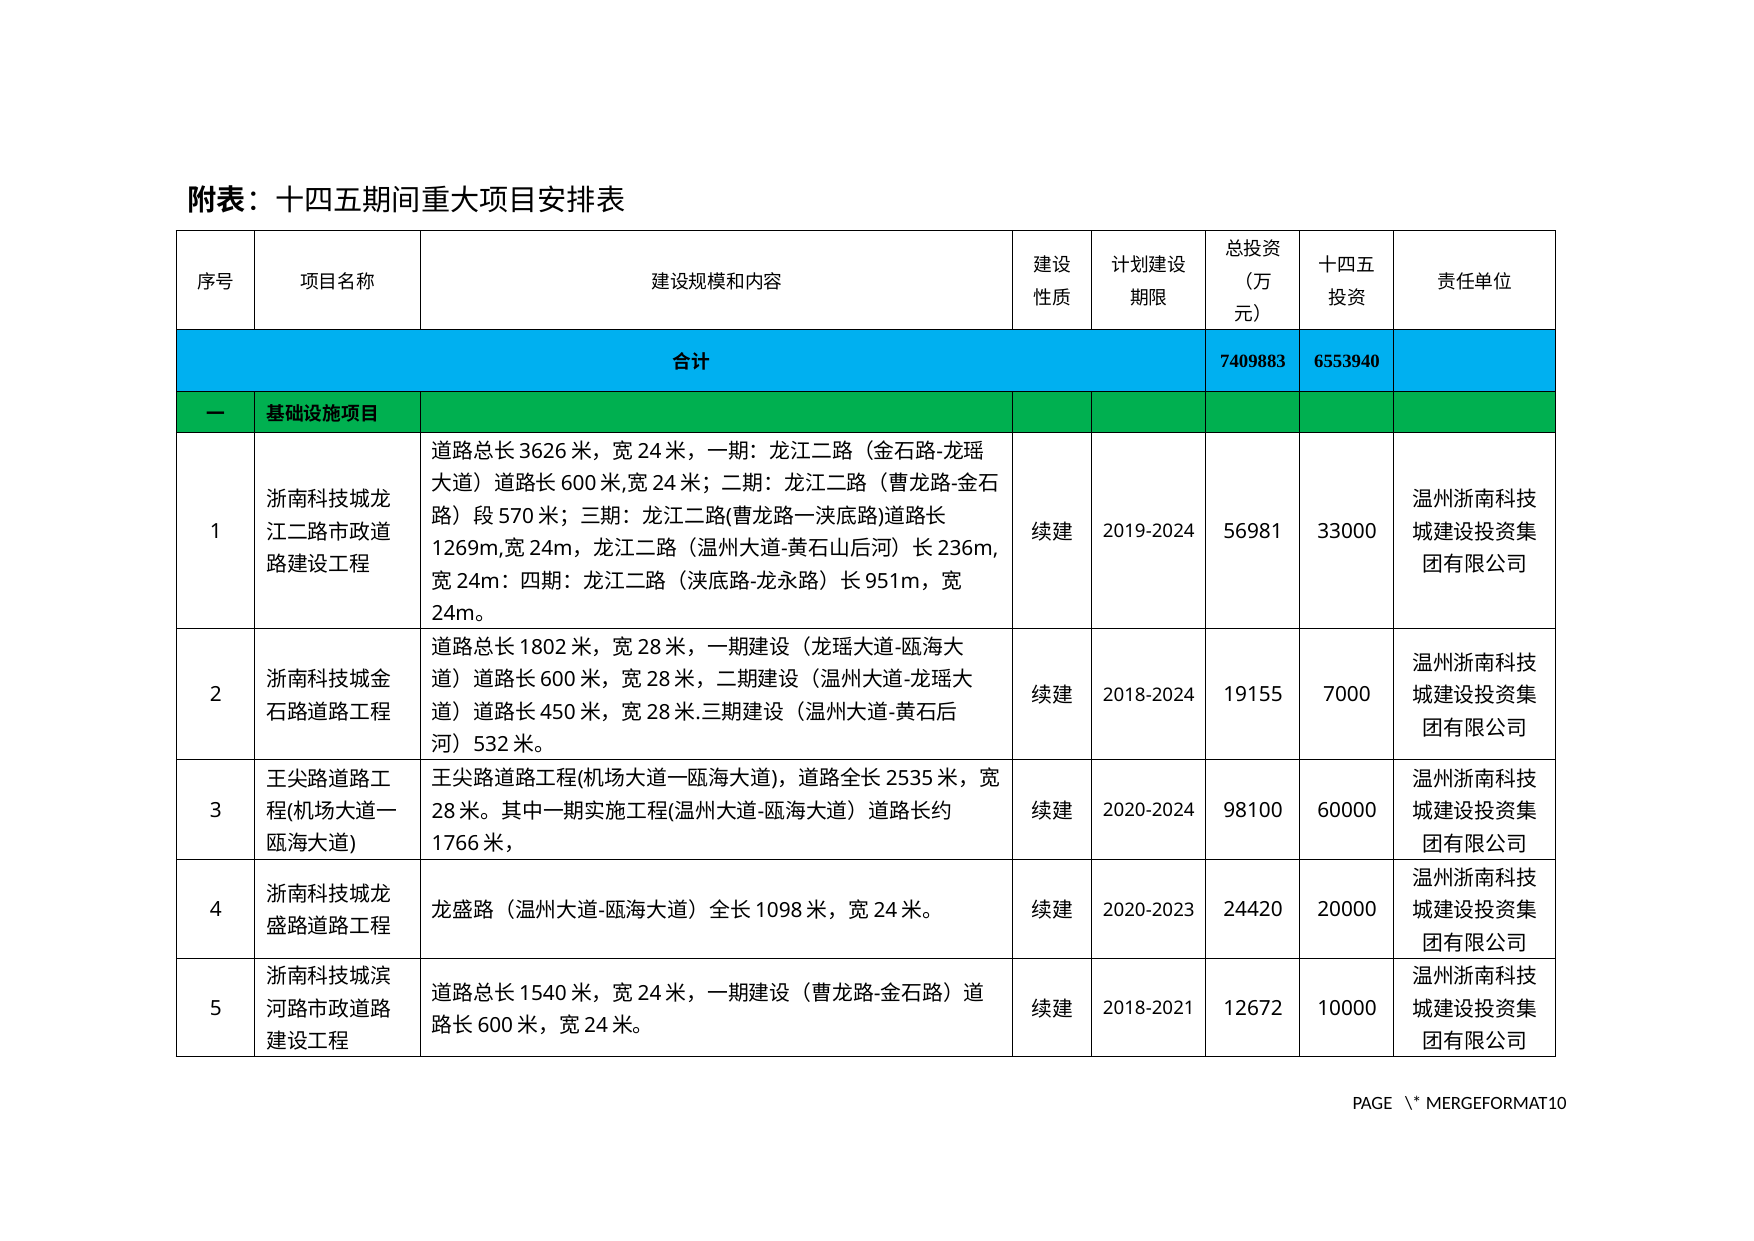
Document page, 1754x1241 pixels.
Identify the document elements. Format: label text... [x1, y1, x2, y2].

table_cell 12672 [1206, 959, 1299, 1056]
table_cell 2020-2023 [1092, 860, 1205, 957]
table_cell 20000 [1300, 860, 1393, 957]
table_header 建设规模和内容 [421, 231, 1012, 329]
table_cell 续建 [1013, 860, 1091, 957]
table_cell 19155 [1206, 629, 1299, 759]
table_cell 道路总长1802米，宽28米，一期建设（龙瑶大道-瓯海大道）道路长600米，宽28米，二期建设（温州大道-龙瑶大道）道路长450米，宽28米.三期建设（温州大道-黄石后河）532米。 [421, 629, 1012, 759]
table_cell 王尖路道路工程(机场大道一瓯海大道)，道路全长2535米，宽28米。其中一期实施工程(温州大道-瓯海大道）道路长约1766米， [421, 760, 1012, 859]
table_cell 道路总长1540米，宽24米，一期建设（曹龙路-金石路）道路长600米，宽24米。 [421, 959, 1012, 1056]
table_cell 33000 [1300, 433, 1393, 628]
table_cell 2018-2021 [1092, 959, 1205, 1056]
table_cell [1394, 392, 1555, 432]
table_cell 3 [177, 760, 254, 859]
table_header 计划建设期限 [1092, 231, 1205, 329]
table_cell 道路总长3626米，宽24米，一期：龙江二路（金石路-龙瑶大道）道路长600米,宽24米；二期：龙江二路（曹龙路-金石路）段570米；三期：龙江二路(曹龙路一浃底路)道路长1269m,宽24m，龙江二路（温州大道-黄石山后河）长236m,宽24m：四期：龙江二路（浃底路-龙永路）长951m，宽24m。 [421, 433, 1012, 628]
table_header 项目名称 [255, 231, 420, 329]
table_header 建设性质 [1013, 231, 1091, 329]
table_cell 7000 [1300, 629, 1393, 759]
table_cell 合计 [177, 330, 1205, 391]
table_cell 4 [177, 860, 254, 957]
text 附表：十四五期间重大项目安排表 [187, 165, 1566, 230]
table_cell 6553940 [1300, 330, 1393, 391]
table_cell 基础设施项目 [255, 392, 420, 432]
table_cell 10000 [1300, 959, 1393, 1056]
table_cell 一 [177, 392, 254, 432]
table_cell [421, 392, 1012, 432]
table_cell 2019-2024 [1092, 433, 1205, 628]
table_cell 温州浙南科技城建设投资集团有限公司 [1394, 433, 1555, 628]
table_cell [1092, 392, 1205, 432]
table_cell 温州浙南科技城建设投资集团有限公司 [1394, 860, 1555, 957]
table_cell 龙盛路（温州大道-瓯海大道）全长1098米，宽24米。 [421, 860, 1012, 957]
table_cell 2 [177, 629, 254, 759]
table_cell 2020-2024 [1092, 760, 1205, 859]
table_cell 浙南科技城滨河路市政道路建设工程 [255, 959, 420, 1056]
table_cell 56981 [1206, 433, 1299, 628]
table_cell [1206, 392, 1299, 432]
table_cell 24420 [1206, 860, 1299, 957]
table_cell 5 [177, 959, 254, 1056]
table_header 总投资（万元） [1206, 231, 1299, 329]
table_cell 60000 [1300, 760, 1393, 859]
table_cell 续建 [1013, 959, 1091, 1056]
table_cell 浙南科技城龙盛路道路工程 [255, 860, 420, 957]
table_cell 7409883 [1206, 330, 1299, 391]
table_header 责任单位 [1394, 231, 1555, 329]
table_cell 续建 [1013, 629, 1091, 759]
table_cell 续建 [1013, 433, 1091, 628]
table_cell 温州浙南科技城建设投资集团有限公司 [1394, 760, 1555, 859]
table_cell 温州浙南科技城建设投资集团有限公司 [1394, 959, 1555, 1056]
table_cell 1 [177, 433, 254, 628]
table_cell 王尖路道路工程(机场大道一瓯海大道) [255, 760, 420, 859]
table_cell 续建 [1013, 760, 1091, 859]
table_cell 温州浙南科技城建设投资集团有限公司 [1394, 629, 1555, 759]
table_header 十四五投资 [1300, 231, 1393, 329]
table_cell 2018-2024 [1092, 629, 1205, 759]
table_header 序号 [177, 231, 254, 329]
table_cell 98100 [1206, 760, 1299, 859]
table_cell [1300, 392, 1393, 432]
table_cell [1013, 392, 1091, 432]
table_cell 浙南科技城金石路道路工程 [255, 629, 420, 759]
table_cell [1394, 330, 1555, 391]
table_cell 浙南科技城龙江二路市政道路建设工程 [255, 433, 420, 628]
